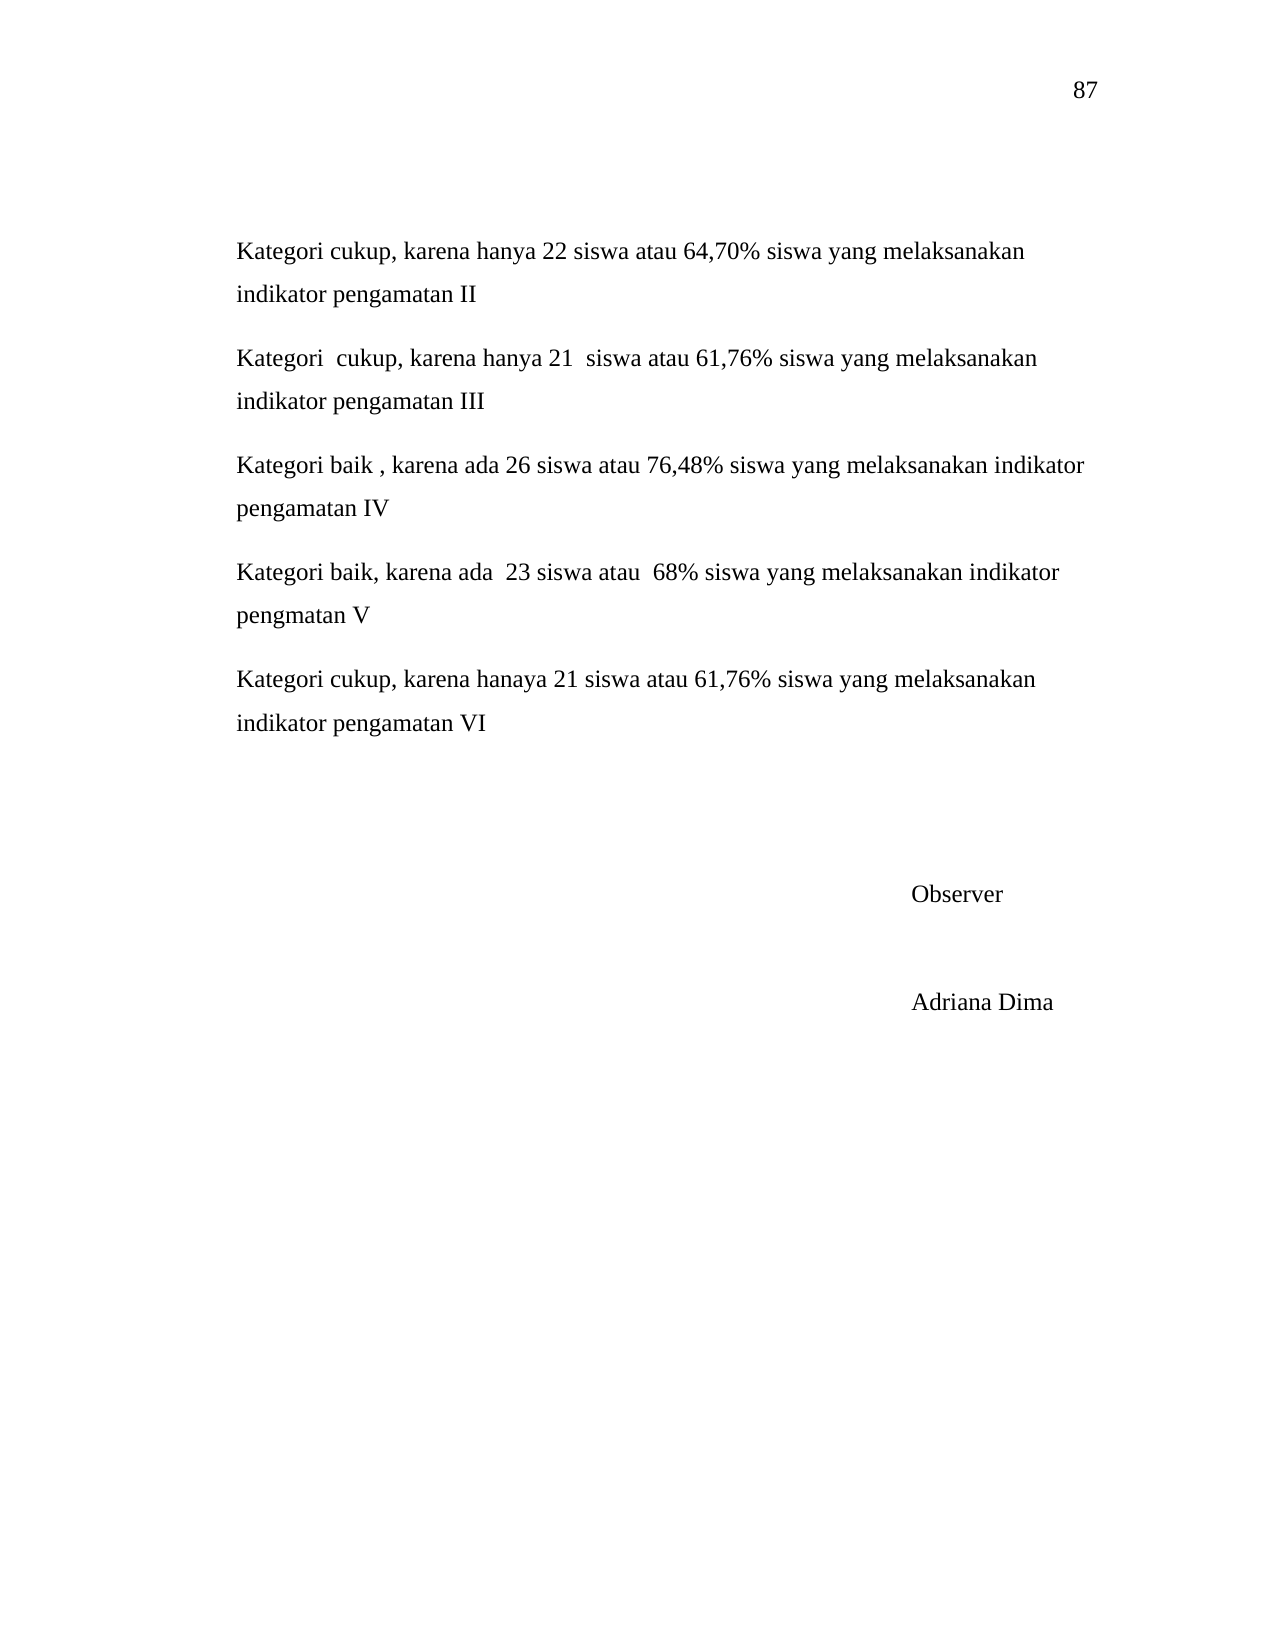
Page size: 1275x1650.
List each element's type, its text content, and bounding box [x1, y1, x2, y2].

text Adriana Dima [836, 987, 1098, 1016]
text Kategori cukup, karena hanya 22 siswa atau 64,70% siswa yang melaksanakan indikator pengamatan II [236, 236, 1098, 308]
text Kategori baik, karena ada 23 siswa atau 68% siswa yang melaksanakan indikator pengmatan V [236, 557, 1098, 629]
text Kategori cukup, karena hanaya 21 siswa atau 61,76% siswa yang melaksanakan indikator pengamatan VI [236, 664, 1098, 736]
text Kategori baik , karena ada 26 siswa atau 76,48% siswa yang melaksanakan indikator pengamatan IV [236, 450, 1098, 522]
text Kategori cukup, karena hanya 21 siswa atau 61,76% siswa yang melaksanakan indikator pengamatan III [236, 343, 1098, 415]
text Observer [911, 879, 1098, 908]
